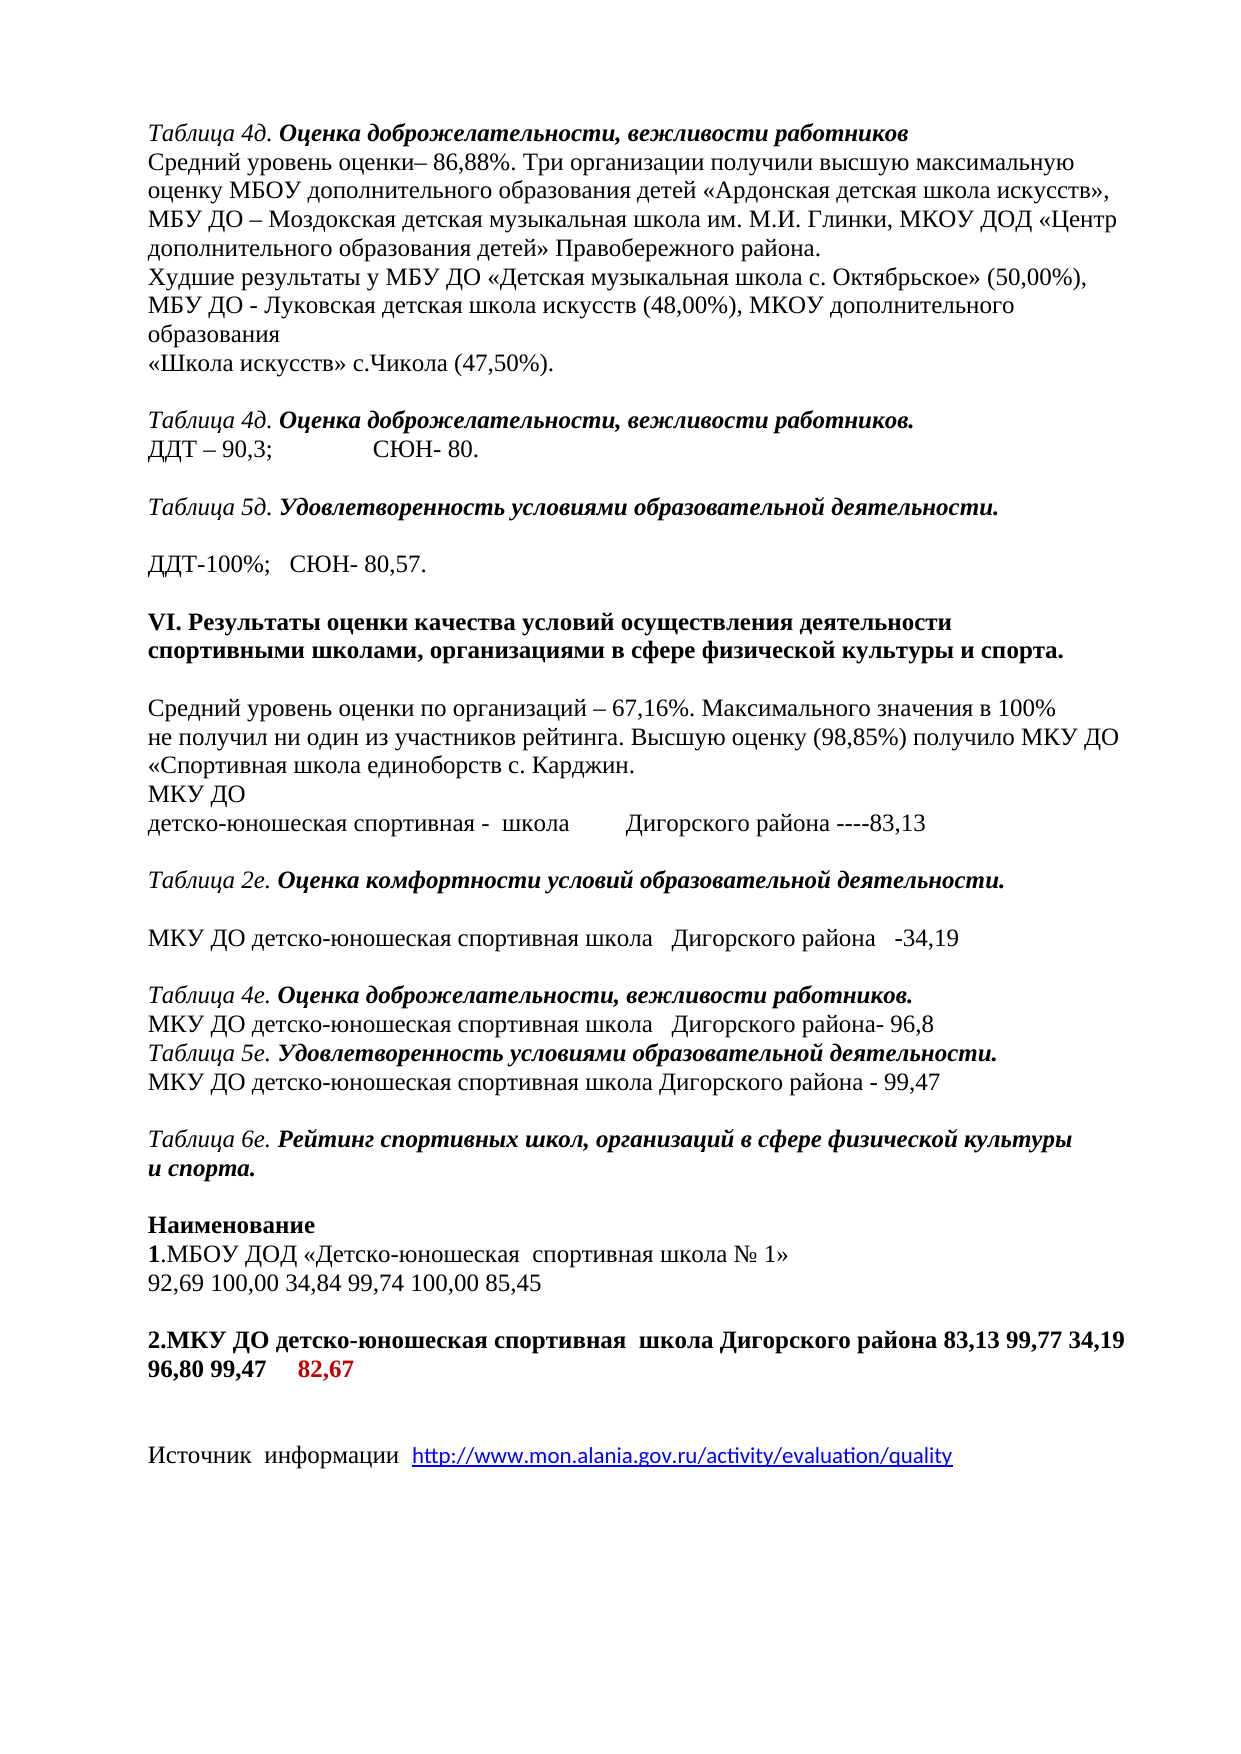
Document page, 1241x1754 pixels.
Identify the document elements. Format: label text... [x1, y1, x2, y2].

text Таблица 5е. Удовлетворенность условиями образовательной деятельности. [148, 1038, 1152, 1067]
text 1.МБОУ ДОД «Детско-юношеская спортивная школа № 1» [148, 1239, 1152, 1268]
text МКУ ДО детско-юношеская спортивная школа Дигорского района - 99,47 [148, 1067, 1152, 1096]
text Таблица 4д. Оценка доброжелательности, вежливости работников [148, 118, 1152, 147]
text ДДТ-100%; СЮН- 80,57. [148, 549, 1152, 578]
text Таблица 2е. Оценка комфортности условий образовательной деятельности. [148, 866, 1152, 894]
text 2.МКУ ДО детско-юношеская спортивная школа Дигорского района 83,13 99,77 34,19 96,80 99,47 82,67 [148, 1326, 1152, 1383]
text Таблица 4е. Оценка доброжелательности, вежливости работников. [148, 981, 1152, 1009]
text МБУ ДО - Луковская детская школа искусств (48,00%), МКОУ дополнительного образования [148, 291, 1152, 348]
text Таблица 5д. Удовлетворенность условиями образовательной деятельности. [148, 492, 1152, 521]
text Наименование [148, 1211, 1152, 1239]
text «Школа искусств» с.Чикола (47,50%). [148, 348, 1152, 377]
text дополнительного образования детей» Правобережного района. [148, 233, 1152, 262]
text Средний уровень оценки– 86,88%. Три организации получили высшую максимальную [148, 147, 1152, 176]
text Источник информации http://www.mon.alania.gov.ru/activity/evaluation/quality [148, 1440, 1152, 1469]
text МКУ ДО детско-юношеская спортивная школа Дигорского района -34,19 [148, 923, 1152, 952]
text спортивными школами, организациями в сфере физической культуры и спорта. [148, 636, 1152, 664]
text МБУ ДО – Моздокская детская музыкальная школа им. М.И. Глинки, МКОУ ДОД «Центр [148, 204, 1152, 233]
text Средний уровень оценки по организаций – 67,16%. Максимального значения в 100% [148, 693, 1152, 722]
text не получил ни один из участников рейтинга. Высшую оценку (98,85%) получило МКУ ДО [148, 722, 1152, 751]
text Худшие результаты у МБУ ДО «Детская музыкальная школа с. Октябрьское» (50,00%), [148, 262, 1152, 291]
text МКУ ДО детско-юношеская спортивная школа Дигорского района- 96,8 [148, 1009, 1152, 1038]
text ДДТ – 90,3; СЮН- 80. [148, 434, 1152, 463]
text VI. Результаты оценки качества условий осуществления деятельности [148, 607, 1152, 636]
text Таблица 4д. Оценка доброжелательности, вежливости работников. [148, 406, 1152, 434]
text «Спортивная школа единоборств с. Карджин. [148, 751, 1152, 779]
text Таблица 6е. Рейтинг спортивных школ, организаций в сфере физической культуры [148, 1124, 1152, 1153]
text детско-юношеская спортивная - школа Дигорского района ----83,13 [148, 808, 1152, 837]
text МКУ ДО [148, 779, 1152, 808]
text и спорта. [148, 1153, 1152, 1182]
text оценку МБОУ дополнительного образования детей «Ардонская детская школа искусств», [148, 176, 1152, 204]
text 92,69 100,00 34,84 99,74 100,00 85,45 [148, 1268, 1152, 1297]
